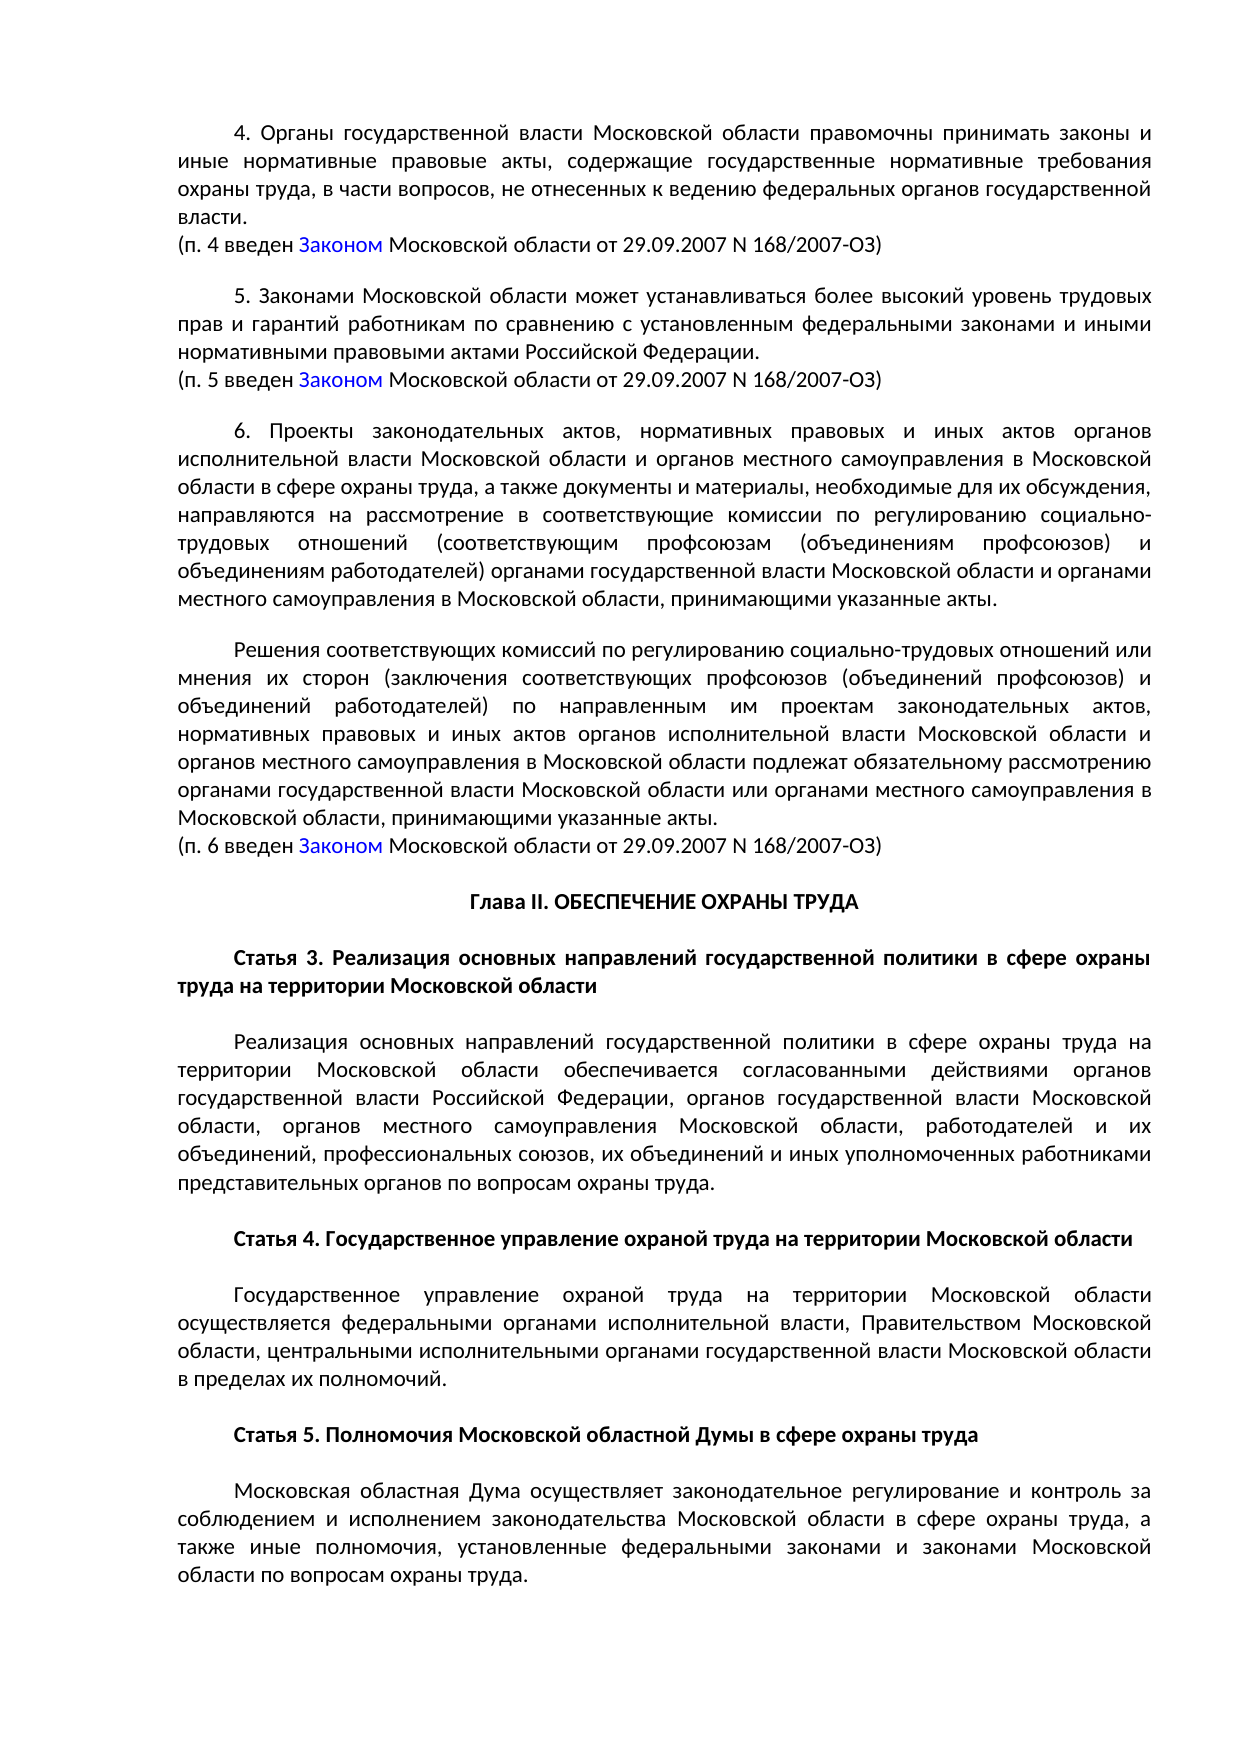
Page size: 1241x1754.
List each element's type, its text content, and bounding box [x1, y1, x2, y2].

title Статья 4. Государственное управление охраной труда на территории Московской области [177, 1224, 1152, 1252]
title Статья 5. Полномочия Московской областной Думы в сфере охраны труда [177, 1420, 1152, 1448]
text 5. Законами Московской области может устанавливаться более высокий уровень трудовых прав и гарантий работникам по сравнению с установленным федеральными законами и иными нормативными правовыми актами Российской Федерации. [177, 281, 1152, 365]
text 6. Проекты законодательных актов, нормативных правовых и иных актов органов исполнительной власти Московской области и органов местного самоуправления в Московской области в сфере охраны труда, а также документы и материалы, необходимые для их обсуждения, направляются на рассмотрение в соответствующие комиссии по регулированию социально-трудовых отношений (соответствующим профсоюзам (объединениям профсоюзов) и объединениям работодателей) органами государственной власти Московской области и органами местного самоуправления в Московской области, принимающими указанные акты. [177, 416, 1152, 612]
text Реализация основных направлений государственной политики в сфере охраны труда на территории Московской области обеспечивается согласованными действиями органов государственной власти Российской Федерации, органов государственной власти Московской области, органов местного самоуправления Московской области, работодателей и их объединений, профессиональных союзов, их объединений и иных уполномоченных работниками представительных органов по вопросам охраны труда. [177, 1027, 1152, 1196]
text Решения соответствующих комиссий по регулированию социально-трудовых отношений или мнения их сторон (заключения соответствующих профсоюзов (объединений профсоюзов) и объединений работодателей) по направленным им проектам законодательных актов, нормативных правовых и иных актов органов исполнительной власти Московской области и органов местного самоуправления в Московской области подлежат обязательному рассмотрению органами государственной власти Московской области или органами местного самоуправления в Московской области, принимающими указанные акты. [177, 635, 1152, 831]
title Статья 3. Реализация основных направлений государственной политики в сфере охраны труда на территории Московской области [177, 943, 1152, 999]
text 4. Органы государственной власти Московской области правомочны принимать законы и иные нормативные правовые акты, содержащие государственные нормативные требования охраны труда, в части вопросов, не отнесенных к ведению федеральных органов государственной власти. [177, 118, 1152, 230]
text (п. 6 введен Законом Московской области от 29.09.2007 N 168/2007-ОЗ) [177, 831, 1152, 859]
text (п. 5 введен Законом Московской области от 29.09.2007 N 168/2007-ОЗ) [177, 365, 1152, 393]
text Московская областная Дума осуществляет законодательное регулирование и контроль за соблюдением и исполнением законодательства Московской области в сфере охраны труда, а также иные полномочия, установленные федеральными законами и законами Московской области по вопросам охраны труда. [177, 1476, 1152, 1588]
text Государственное управление охраной труда на территории Московской области осуществляется федеральными органами исполнительной власти, Правительством Московской области, центральными исполнительными органами государственной власти Московской области в пределах их полномочий. [177, 1280, 1152, 1392]
text (п. 4 введен Законом Московской области от 29.09.2007 N 168/2007-ОЗ) [177, 230, 1152, 258]
title Глава II. ОБЕСПЕЧЕНИЕ ОХРАНЫ ТРУДА [177, 887, 1152, 915]
